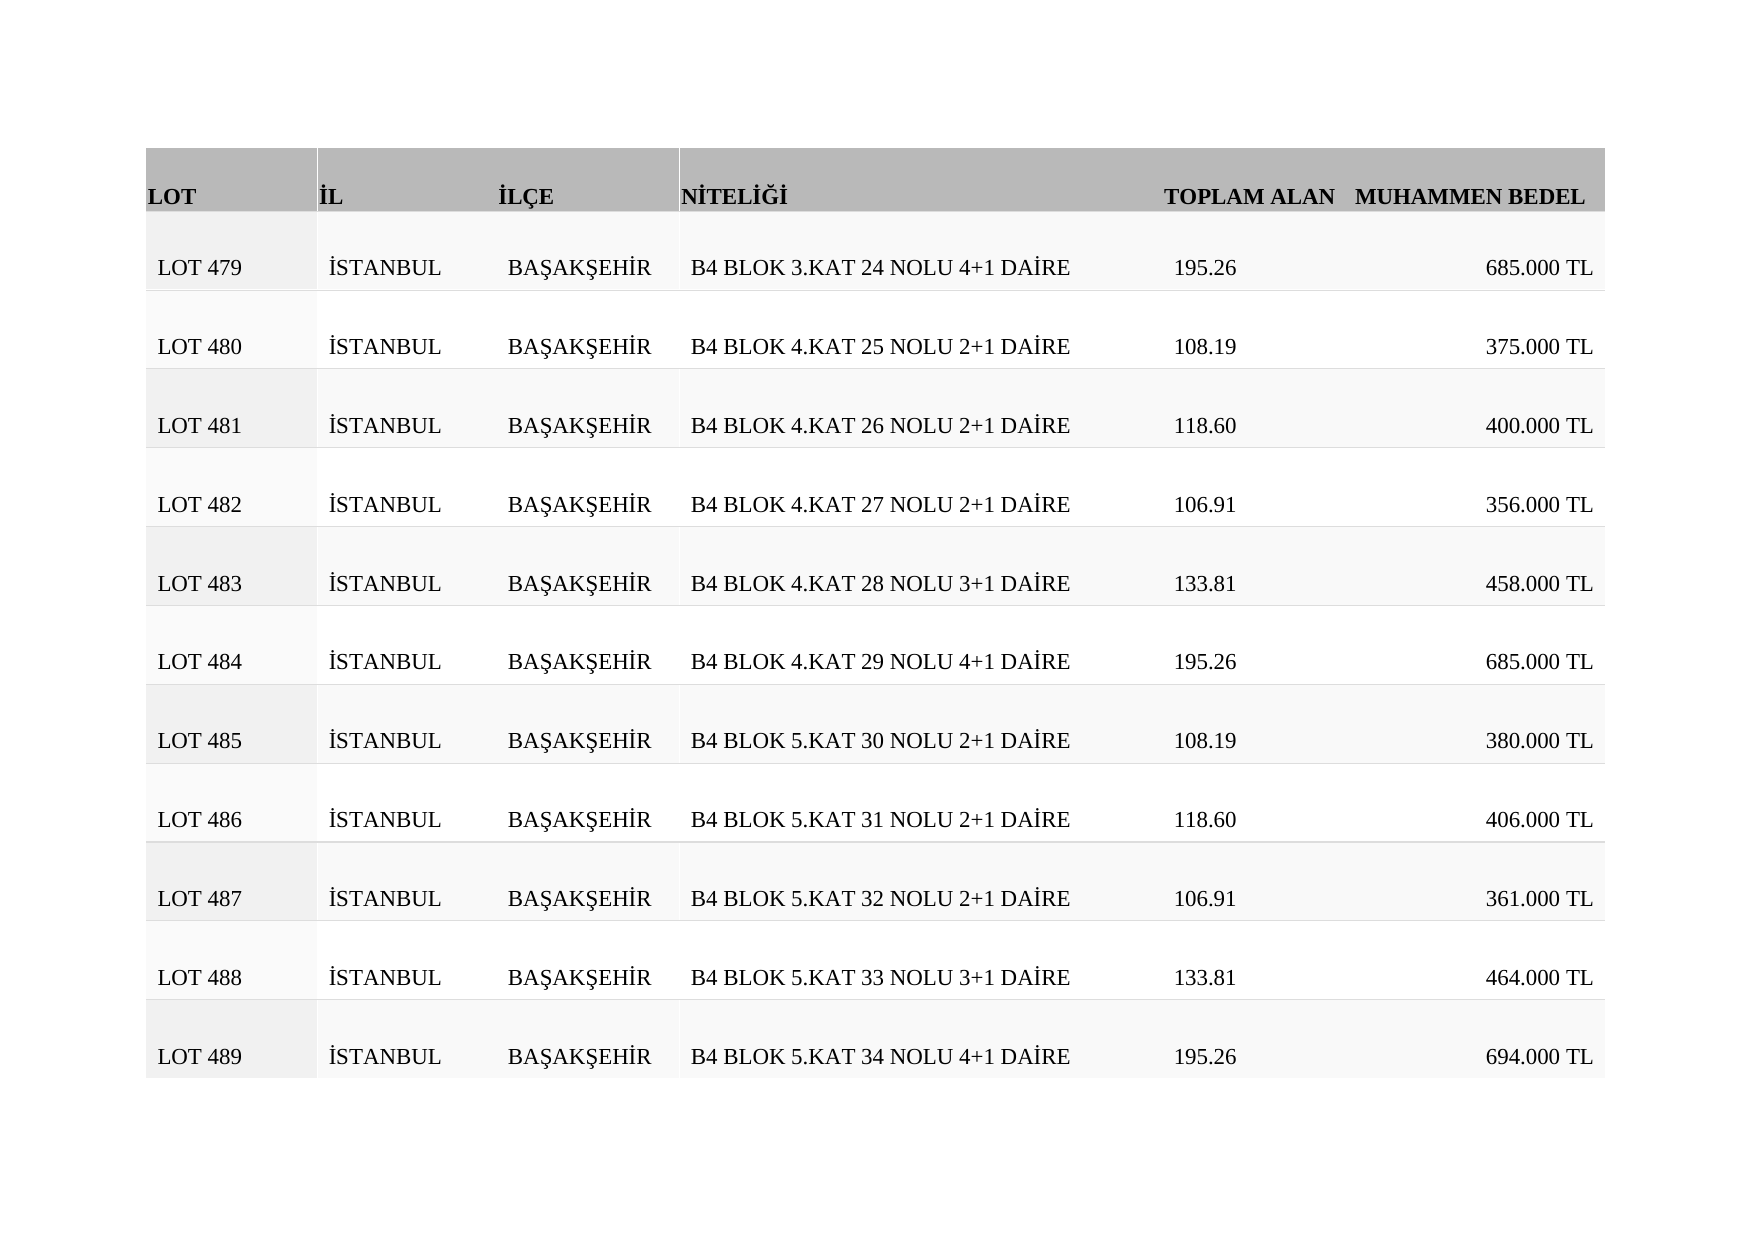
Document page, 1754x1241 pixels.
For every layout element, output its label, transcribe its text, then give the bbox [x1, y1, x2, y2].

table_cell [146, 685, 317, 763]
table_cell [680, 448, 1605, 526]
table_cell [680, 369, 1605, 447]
table_header LOT [146, 148, 317, 211]
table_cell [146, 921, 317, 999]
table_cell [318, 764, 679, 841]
table_header MUHAMMEN BEDEL [1353, 148, 1605, 211]
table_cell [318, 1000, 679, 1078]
table_header İLÇE [497, 148, 679, 211]
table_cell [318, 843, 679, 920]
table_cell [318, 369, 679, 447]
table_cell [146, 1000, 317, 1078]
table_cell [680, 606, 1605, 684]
table_header İL [318, 148, 497, 211]
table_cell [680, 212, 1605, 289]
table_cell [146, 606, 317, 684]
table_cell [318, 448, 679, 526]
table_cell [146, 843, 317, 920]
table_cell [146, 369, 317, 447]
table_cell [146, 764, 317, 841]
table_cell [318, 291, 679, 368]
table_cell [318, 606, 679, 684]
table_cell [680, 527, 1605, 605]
table_header NİTELİĞİ [680, 148, 1162, 211]
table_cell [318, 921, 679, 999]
table_header TOPLAM ALAN [1162, 148, 1353, 211]
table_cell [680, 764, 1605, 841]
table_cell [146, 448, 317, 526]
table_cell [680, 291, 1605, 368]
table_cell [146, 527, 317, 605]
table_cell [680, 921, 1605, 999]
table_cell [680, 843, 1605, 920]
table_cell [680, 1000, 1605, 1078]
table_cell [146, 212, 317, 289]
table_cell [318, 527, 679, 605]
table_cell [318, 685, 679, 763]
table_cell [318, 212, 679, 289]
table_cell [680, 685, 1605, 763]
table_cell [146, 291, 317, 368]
